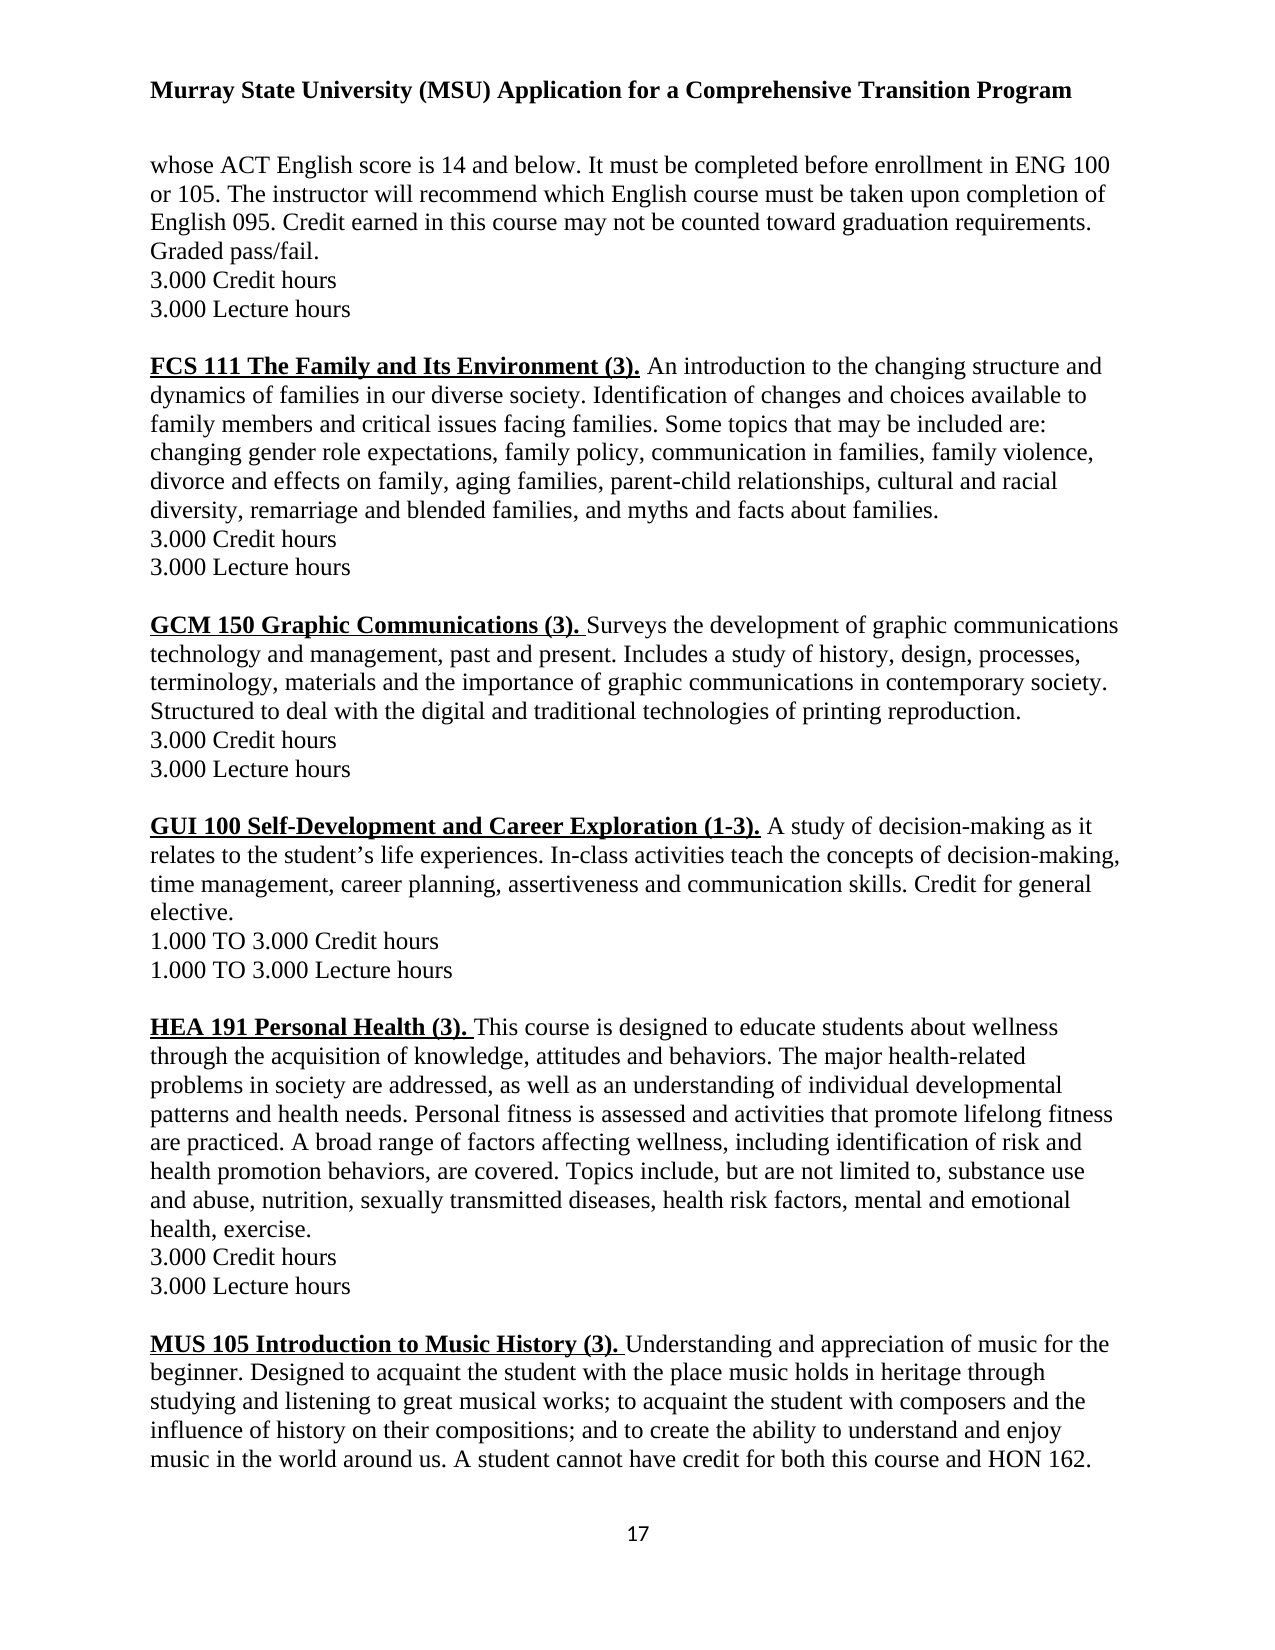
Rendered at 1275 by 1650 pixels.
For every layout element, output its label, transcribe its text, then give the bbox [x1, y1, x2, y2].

text 3.000 Lecture hours [150, 294, 1125, 322]
text HEA 191 Personal Health (3). This course is designed to educate students about wellness through the acquisition of knowledge, attitudes and behaviors. The major health-related problems in society are addressed, as well as an understanding of individual developmental patterns and health needs. Personal fitness is assessed and activities that promote lifelong fitness are practiced. A broad range of factors affecting wellness, including identification of risk and health promotion behaviors, are covered. Topics include, but are not limited to, substance use and abuse, nutrition, sexually transmitted diseases, health risk factors, mental and emotional health, exercise. [150, 1012, 1125, 1242]
text 3.000 Credit hours [150, 725, 1125, 754]
text 3.000 Lecture hours [150, 1271, 1125, 1300]
text GUI 100 Self-Development and Career Exploration (1-3). A study of decision-making as it relates to the student’s life experiences. In-class activities teach the concepts of decision-making, time management, career planning, assertiveness and communication skills. Credit for general elective. [150, 811, 1125, 926]
text 3.000 Lecture hours [150, 754, 1125, 782]
text 1.000 TO 3.000 Lecture hours [150, 955, 1125, 984]
text FCS 111 The Family and Its Environment (3). An introduction to the changing structure and dynamics of families in our diverse society. Identification of changes and choices available to family members and critical issues facing families. Some topics that may be included are: changing gender role expectations, family policy, communication in families, family violence, divorce and effects on family, aging families, parent-child relationships, cultural and racial diversity, remarriage and blended families, and myths and facts about families. [150, 351, 1125, 524]
text MUS 105 Introduction to Music History (3). Understanding and appreciation of music for the beginner. Designed to acquaint the student with the place music holds in heritage through studying and listening to great musical works; to acquaint the student with composers and the influence of history on their compositions; and to create the ability to understand and enjoy music in the world around us. A student cannot have credit for both this course and HON 162. [150, 1329, 1125, 1472]
text 3.000 Credit hours [150, 265, 1125, 294]
text 3.000 Lecture hours [150, 552, 1125, 581]
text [150, 150, 1125, 265]
text 3.000 Credit hours [150, 524, 1125, 552]
text 1.000 TO 3.000 Credit hours [150, 926, 1125, 955]
text GCM 150 Graphic Communications (3). Surveys the development of graphic communications technology and management, past and present. Includes a study of history, design, processes, terminology, materials and the importance of graphic communications in contemporary society. Structured to deal with the digital and traditional technologies of printing reproduction. [150, 610, 1125, 725]
text 3.000 Credit hours [150, 1242, 1125, 1271]
